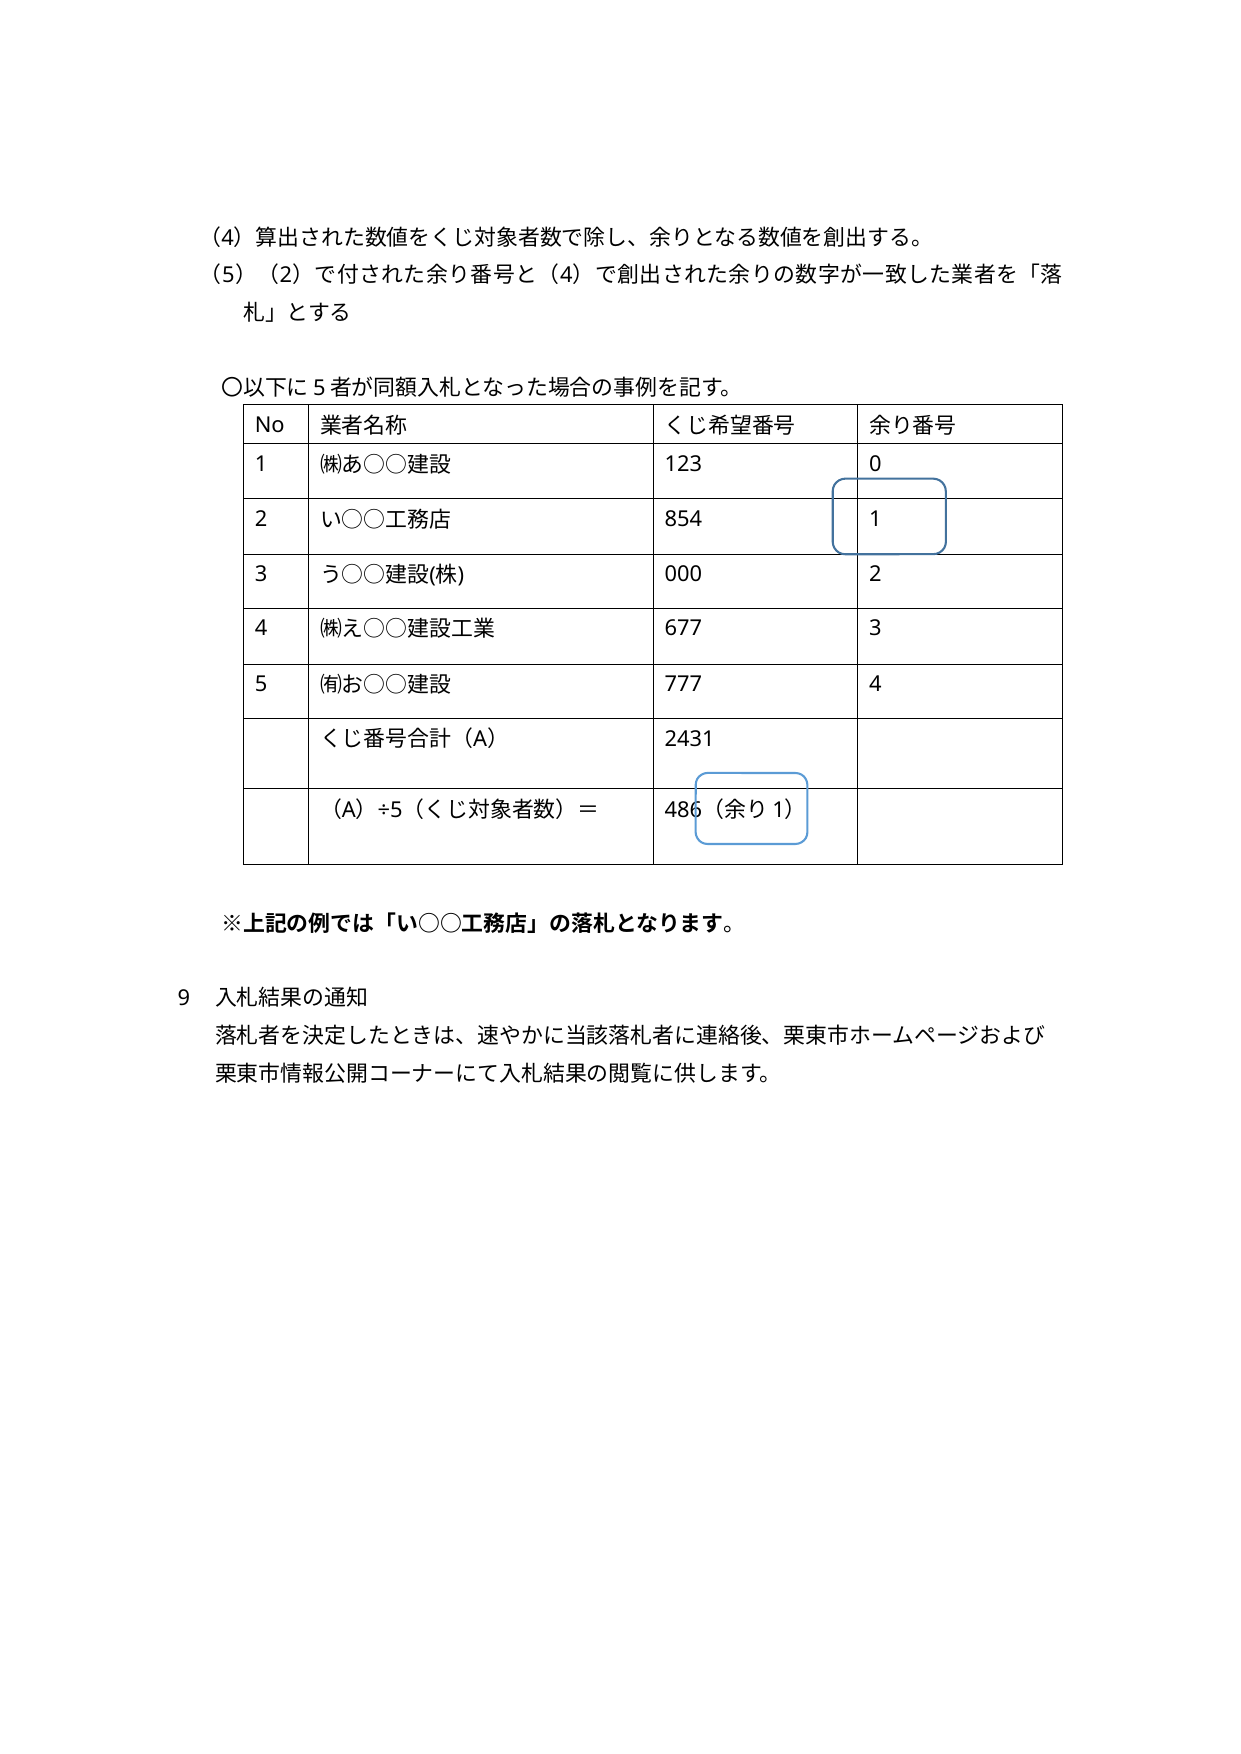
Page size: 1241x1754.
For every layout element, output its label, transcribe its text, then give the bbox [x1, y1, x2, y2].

table_cell 4 [244, 609, 308, 663]
table_cell う○○建設(株) [309, 555, 653, 607]
table_cell ㈲お○○建設 [309, 665, 653, 718]
table_cell 777 [654, 665, 857, 718]
table_header くじ希望番号 [654, 405, 857, 443]
table_cell 854 [834, 499, 857, 553]
table_cell 677 [654, 609, 857, 663]
table_cell 1 [858, 499, 944, 553]
text ※上記の例では「い○○工務店」の落札となります。 [177, 903, 1063, 940]
table_header 余り番号 [858, 405, 1062, 443]
text 〇以下に5者が同額入札となった場合の事例を記す。 [177, 367, 1063, 404]
table_cell 1 [942, 499, 1062, 553]
table_cell 5 [244, 665, 308, 718]
list 入札結果の通知 [177, 978, 1063, 1015]
table_header No [244, 405, 308, 443]
table_cell [858, 719, 1062, 788]
list 栗東市情報公開コーナーにて入札結果の閲覧に供します。 [215, 1053, 1063, 1090]
table_cell ㈱え○○建設工業 [309, 609, 653, 663]
table_cell 2431 [654, 719, 857, 788]
table_cell 000 [654, 555, 857, 607]
table_cell ㈱あ○○建設 [309, 444, 653, 498]
table_cell 3 [244, 555, 308, 607]
table_cell 4 [858, 665, 1062, 718]
table_cell [858, 789, 1062, 864]
table_cell くじ番号合計（A） [309, 719, 653, 788]
list 落札者を決定したときは、速やかに当該落札者に連絡後、栗東市ホームページおよび [215, 1015, 1063, 1053]
text （4）算出された数値をくじ対象者数で除し、余りとなる数値を創出する。 [177, 217, 1063, 254]
text （5）（2）で付された余り番号と（4）で創出された余りの数字が一致した業者を「落札」とする [177, 254, 1063, 329]
table_cell 3 [858, 609, 1062, 663]
table_cell い○○工務店 [309, 499, 653, 553]
table_cell 854 [654, 499, 836, 553]
table_cell 486（余り1） [654, 789, 857, 864]
table_cell 123 [654, 444, 857, 498]
table_cell 1 [244, 444, 308, 498]
table_header 業者名称 [309, 405, 653, 443]
table_cell 2 [244, 499, 308, 553]
table_cell [244, 719, 308, 788]
table_cell 0 [858, 444, 1062, 498]
table_cell （A）÷5（くじ対象者数）＝ [309, 789, 653, 864]
table_cell [244, 789, 308, 864]
table_cell 2 [858, 555, 1062, 607]
